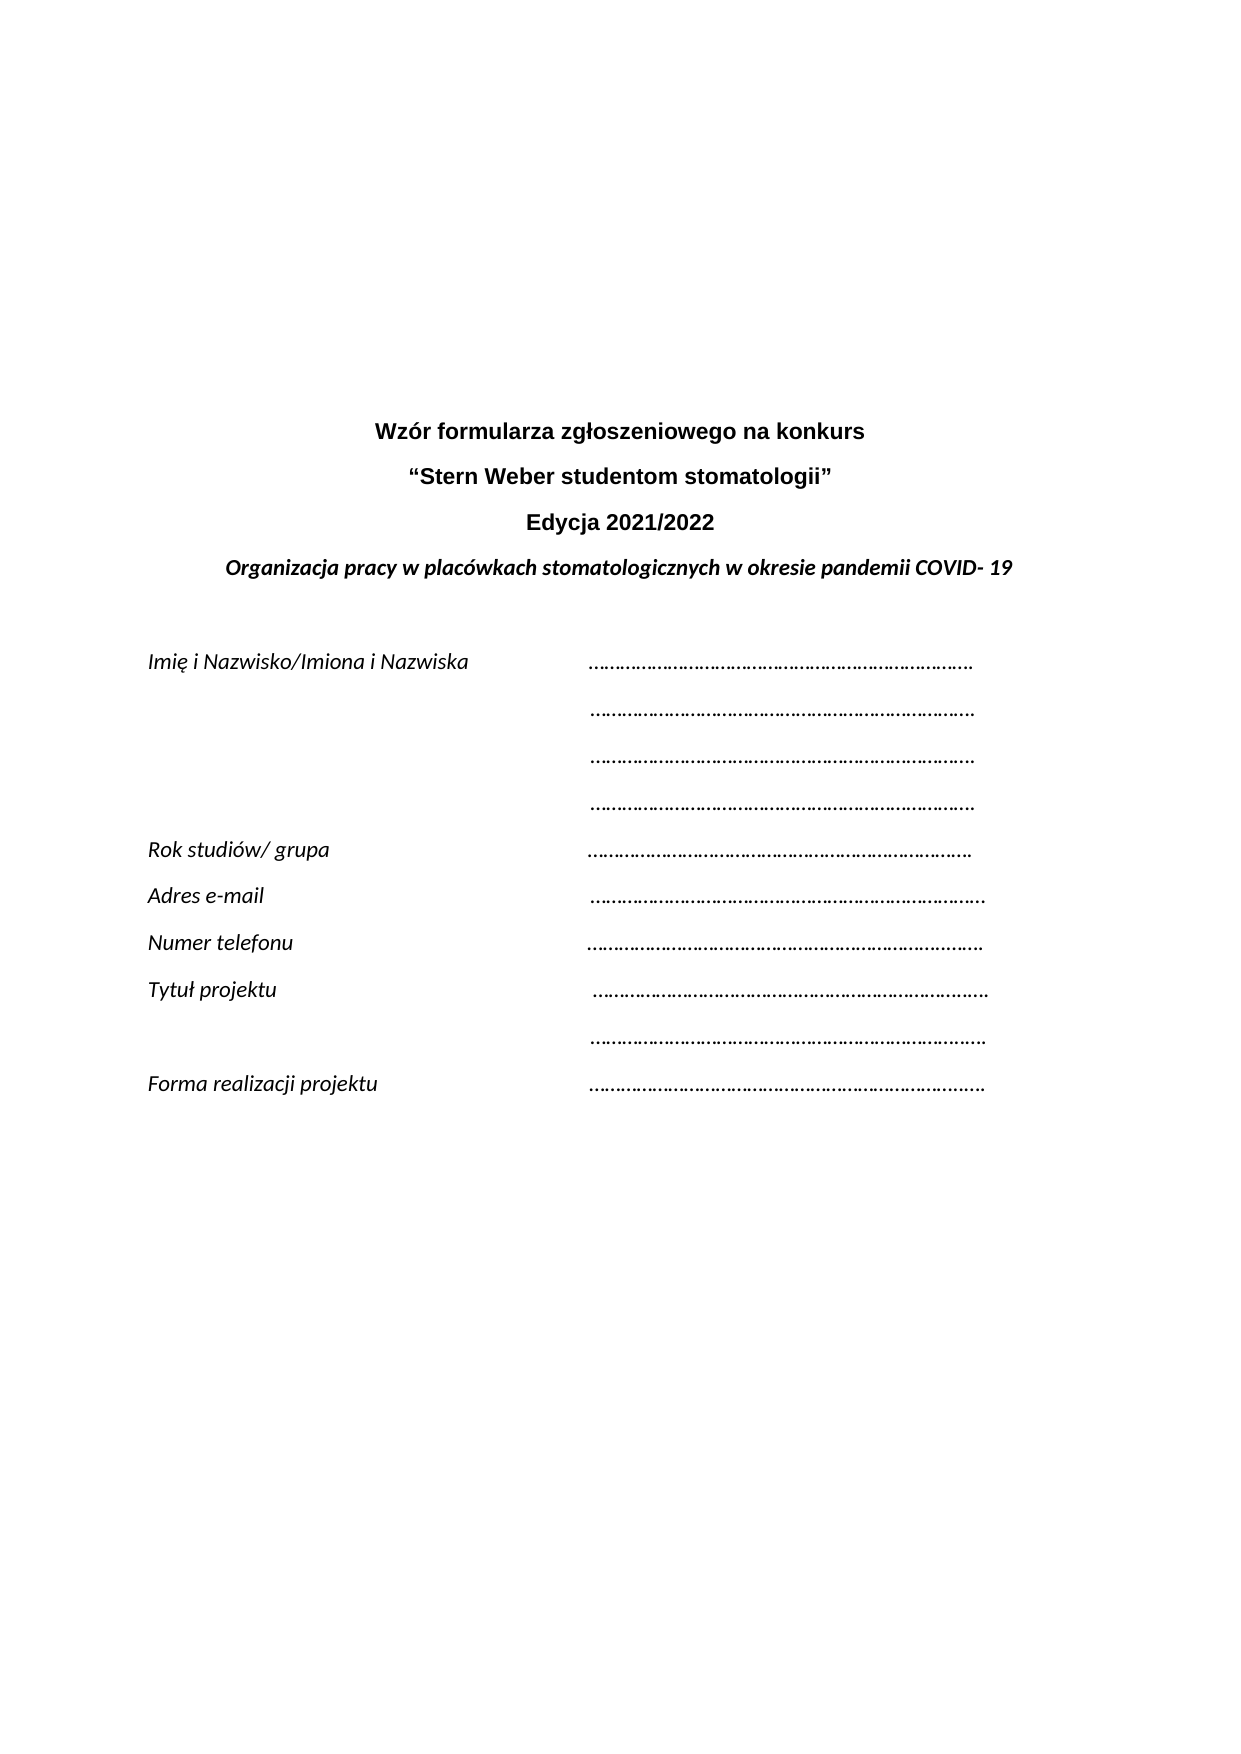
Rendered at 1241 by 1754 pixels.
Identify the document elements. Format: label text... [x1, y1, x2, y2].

text Rok studiów/ grupa ………………………………………………………………. [148, 835, 1093, 863]
text Wzór formularza zgłoszeniowego na konkurs [148, 418, 1093, 444]
text Adres e-mail ………………………………………………………………… [148, 882, 1093, 910]
text Edycja 2021/2022 [148, 508, 1093, 535]
text ……………………………………………………………..…. [148, 1022, 1093, 1050]
text ………………………………………………………………. [148, 694, 1093, 722]
text Forma realizacji projektu ……………………………………………………………..…. [148, 1069, 1093, 1097]
text Numer telefonu …………………………………………………………..……. [148, 928, 1093, 957]
text Tytuł projektu ……………………………………………………………..…. [148, 975, 1093, 1003]
text ………………………………………………………………. [148, 741, 1093, 769]
text “Stern Weber studentom stomatologii” [148, 463, 1093, 490]
text Organizacja pracy w placówkach stomatologicznych w okresie pandemii COVID- 19 [148, 553, 1093, 582]
text ………………………………………………………………. [148, 788, 1093, 816]
text Imię i Nazwisko/Imiona i Nazwiska ………………………………………………………………. [148, 647, 1093, 675]
